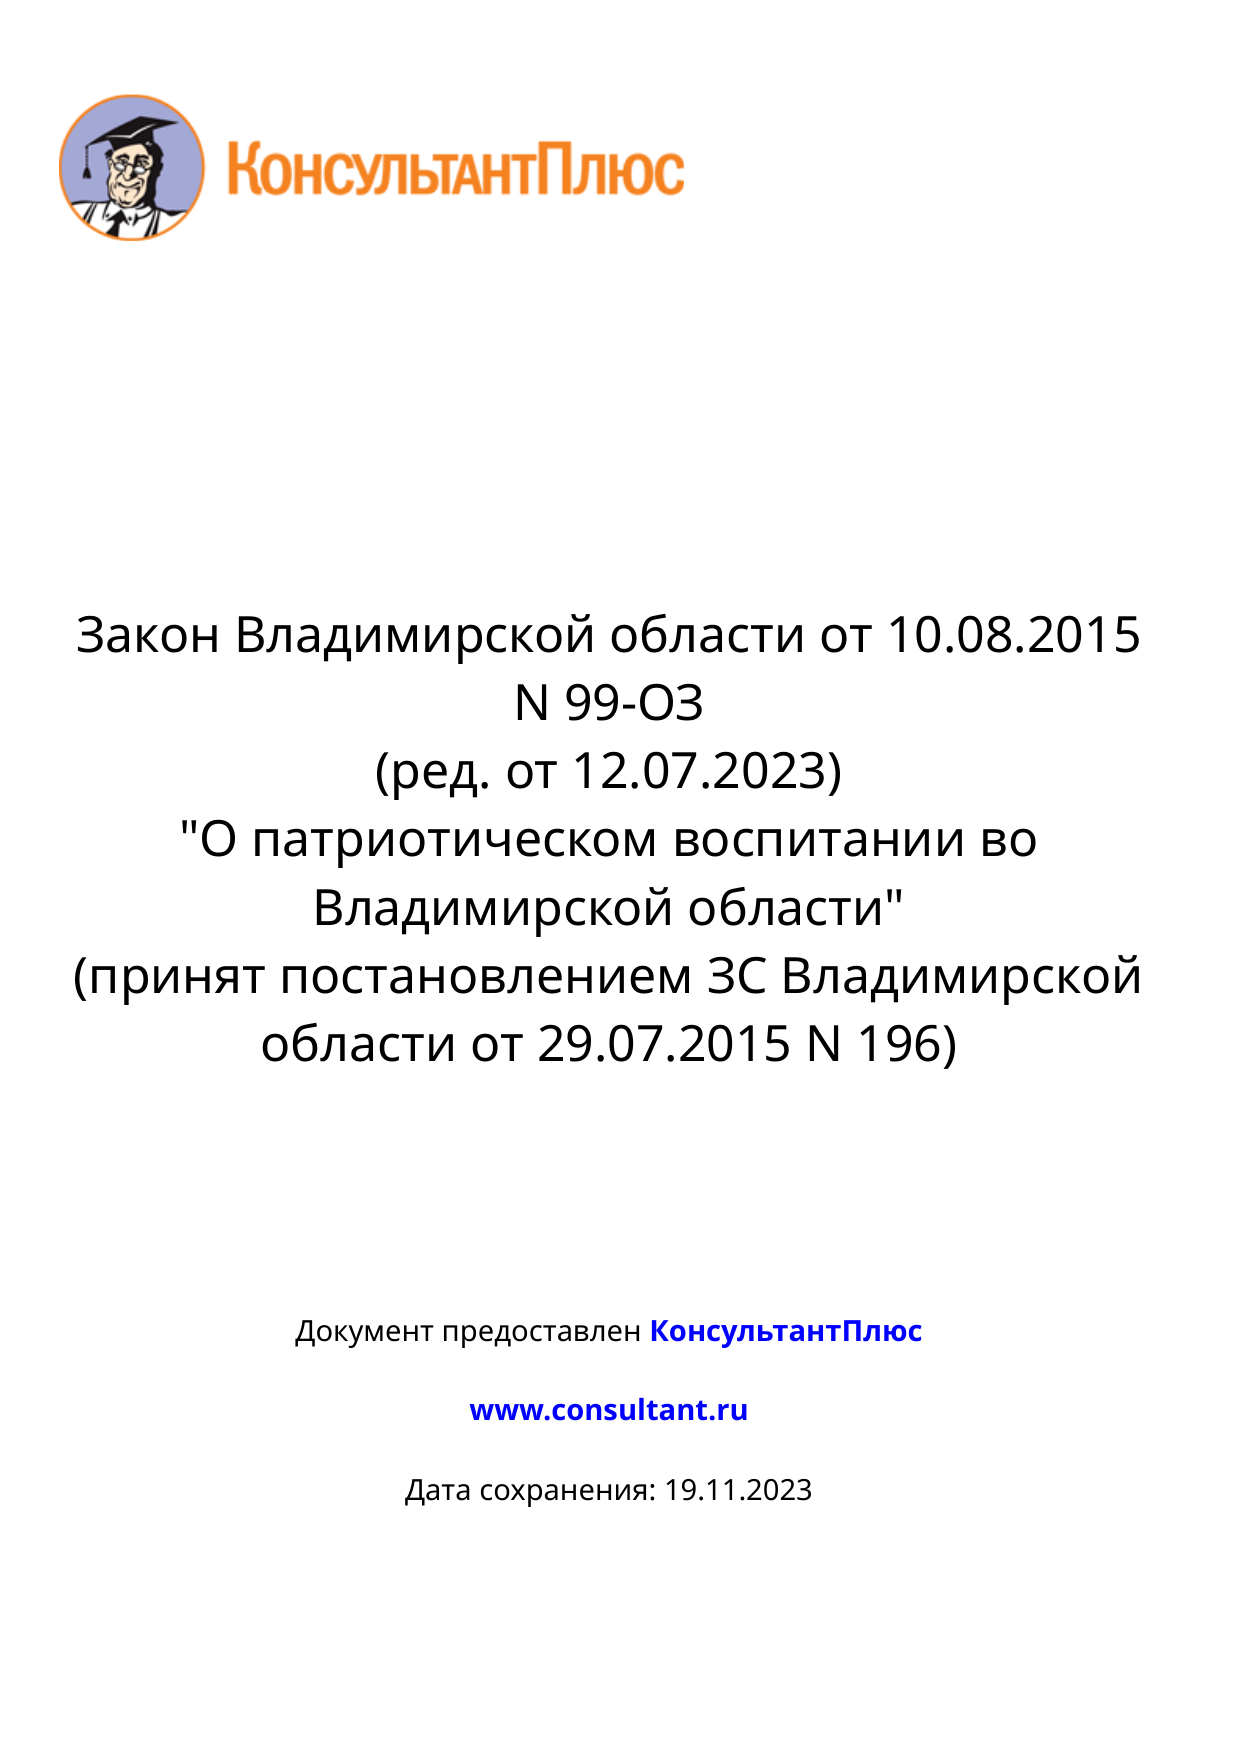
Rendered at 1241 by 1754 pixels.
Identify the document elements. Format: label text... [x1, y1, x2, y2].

table_cell Закон Владимирской области от 10.08.2015 N 99-ОЗ (ред. от 12.07.2023) "О патриотическом воспитании во Владимирской области" (принят постановлением ЗС Владимирской области от 29.07.2015 N 196) [51, 403, 1167, 1272]
table_header [51, 88, 1167, 403]
picture [59, 93, 684, 243]
table_cell Документ предоставлен КонсультантПлюс www.consultant.ru Дата сохранения: 19.11.2023 [51, 1272, 1167, 1587]
